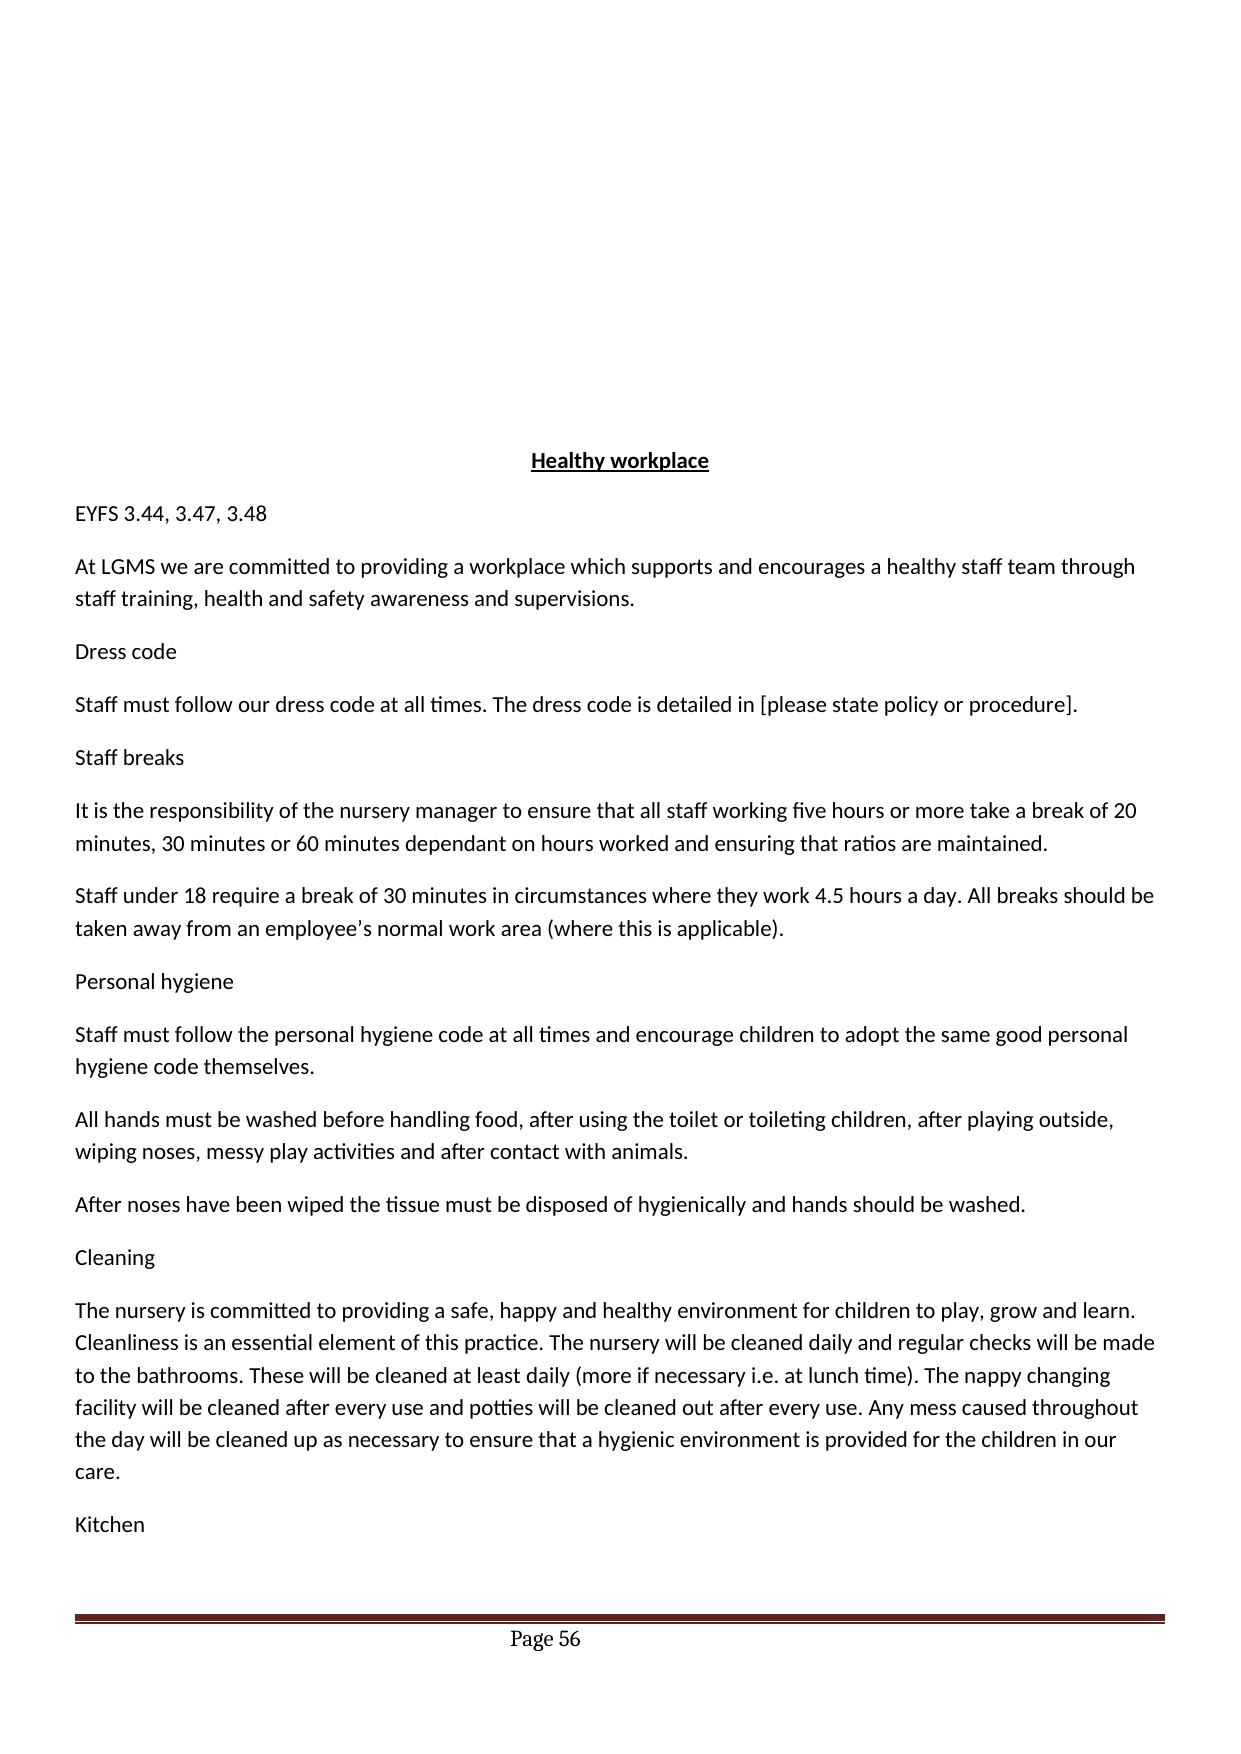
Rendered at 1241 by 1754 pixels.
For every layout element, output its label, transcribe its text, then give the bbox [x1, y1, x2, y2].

text Personal hygiene [75, 967, 1165, 995]
text After noses have been wiped the tissue must be disposed of hygienically and hands should be washed. [75, 1190, 1165, 1218]
text Kitchen [75, 1510, 1165, 1538]
text Staff under 18 require a break of 30 minutes in circumstances where they work 4.5 hours a day. All breaks should be taken away from an employee’s normal work area (where this is applicable). [75, 882, 1165, 942]
text Staff breaks [75, 743, 1165, 771]
text All hands must be washed before handling food, after using the toilet or toileting children, after playing outside, wiping noses, messy play activities and after contact with animals. [75, 1105, 1165, 1165]
text It is the responsibility of the nursery manager to ensure that all staff working five hours or more take a break of 20 minutes, 30 minutes or 60 minutes dependant on hours worked and ensuring that ratios are maintained. [75, 796, 1165, 857]
text Staff must follow our dress code at all times. The dress code is detailed in [please state policy or procedure]. [75, 690, 1165, 718]
text The nursery is committed to providing a safe, happy and healthy environment for children to play, grow and learn. Cleanliness is an essential element of this practice. The nursery will be cleaned daily and regular checks will be made to the bathrooms. These will be cleaned at least daily (more if necessary i.e. at lunch time). The nappy changing facility will be cleaned after every use and potties will be cleaned out after every use. Any mess caused throughout the day will be cleaned up as necessary to ensure that a hygienic environment is provided for the children in our care. [75, 1296, 1165, 1485]
text Healthy workplace [75, 446, 1165, 474]
text Cleaning [75, 1243, 1165, 1271]
text At LGMS we are committed to providing a workplace which supports and encourages a healthy staff team through staff training, health and safety awareness and supervisions. [75, 552, 1165, 612]
text Dress code [75, 637, 1165, 665]
text Staff must follow the personal hygiene code at all times and encourage children to adopt the same good personal hygiene code themselves. [75, 1020, 1165, 1080]
text EYFS 3.44, 3.47, 3.48 [75, 499, 1165, 527]
